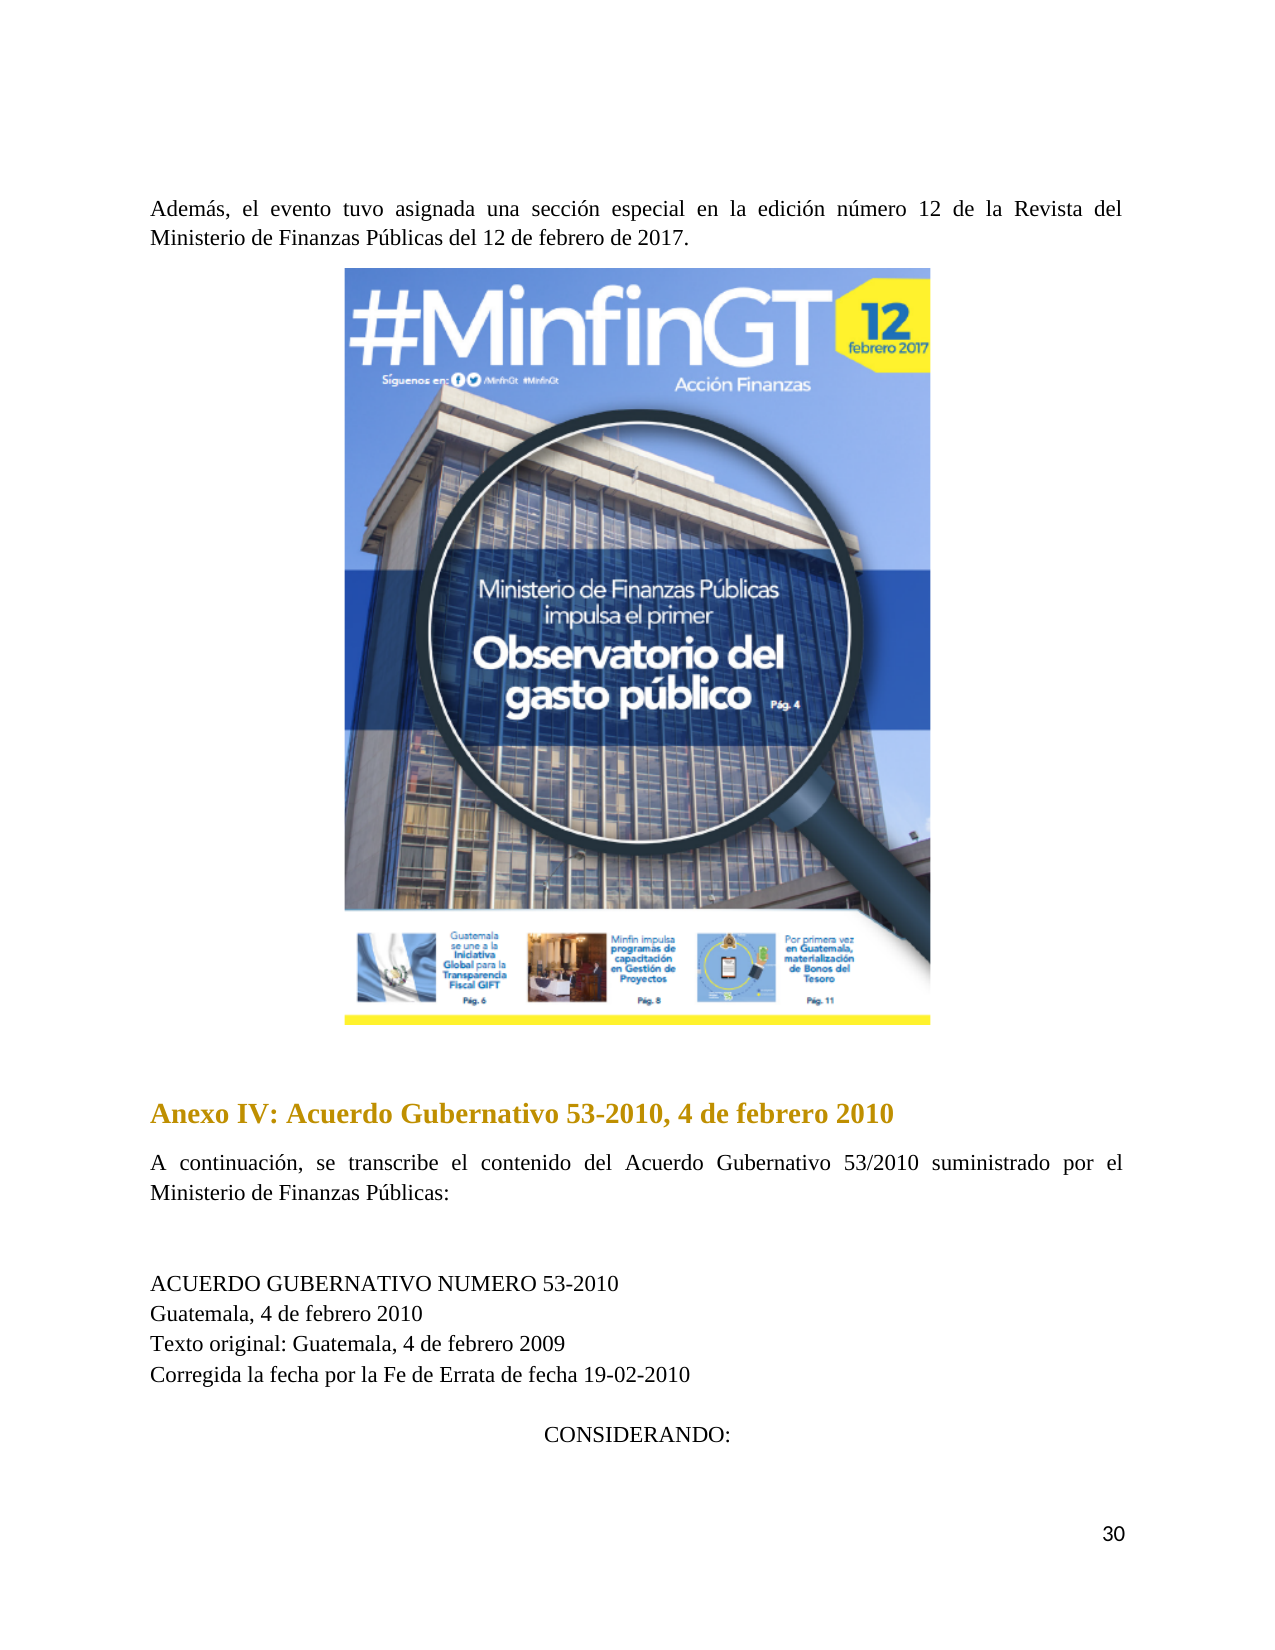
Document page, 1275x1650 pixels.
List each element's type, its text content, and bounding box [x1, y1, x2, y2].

picture [344, 268, 931, 1025]
text Guatemala, 4 de febrero 2010 [150, 1300, 1125, 1327]
text A continuación, se transcribe el contenido del Acuerdo Gubernativo 53/2010 suministrado por el Ministerio de Finanzas Públicas: [150, 1149, 1125, 1206]
text CONSIDERANDO: [150, 1421, 1125, 1447]
text Además, el evento tuvo asignada una sección especial en la edición número 12 de la Revista del Ministerio de Finanzas Públicas del 12 de febrero de 2017. [150, 195, 1125, 250]
text ACUERDO GUBERNATIVO NUMERO 53-2010 [150, 1270, 1125, 1296]
text Texto original: Guatemala, 4 de febrero 2009 [150, 1330, 1125, 1357]
text Corregida la fecha por la Fe de Errata de fecha 19-02-2010 [150, 1361, 1125, 1387]
text Anexo IV: Acuerdo Gubernativo 53-2010, 4 de febrero 2010 [150, 1096, 1125, 1130]
